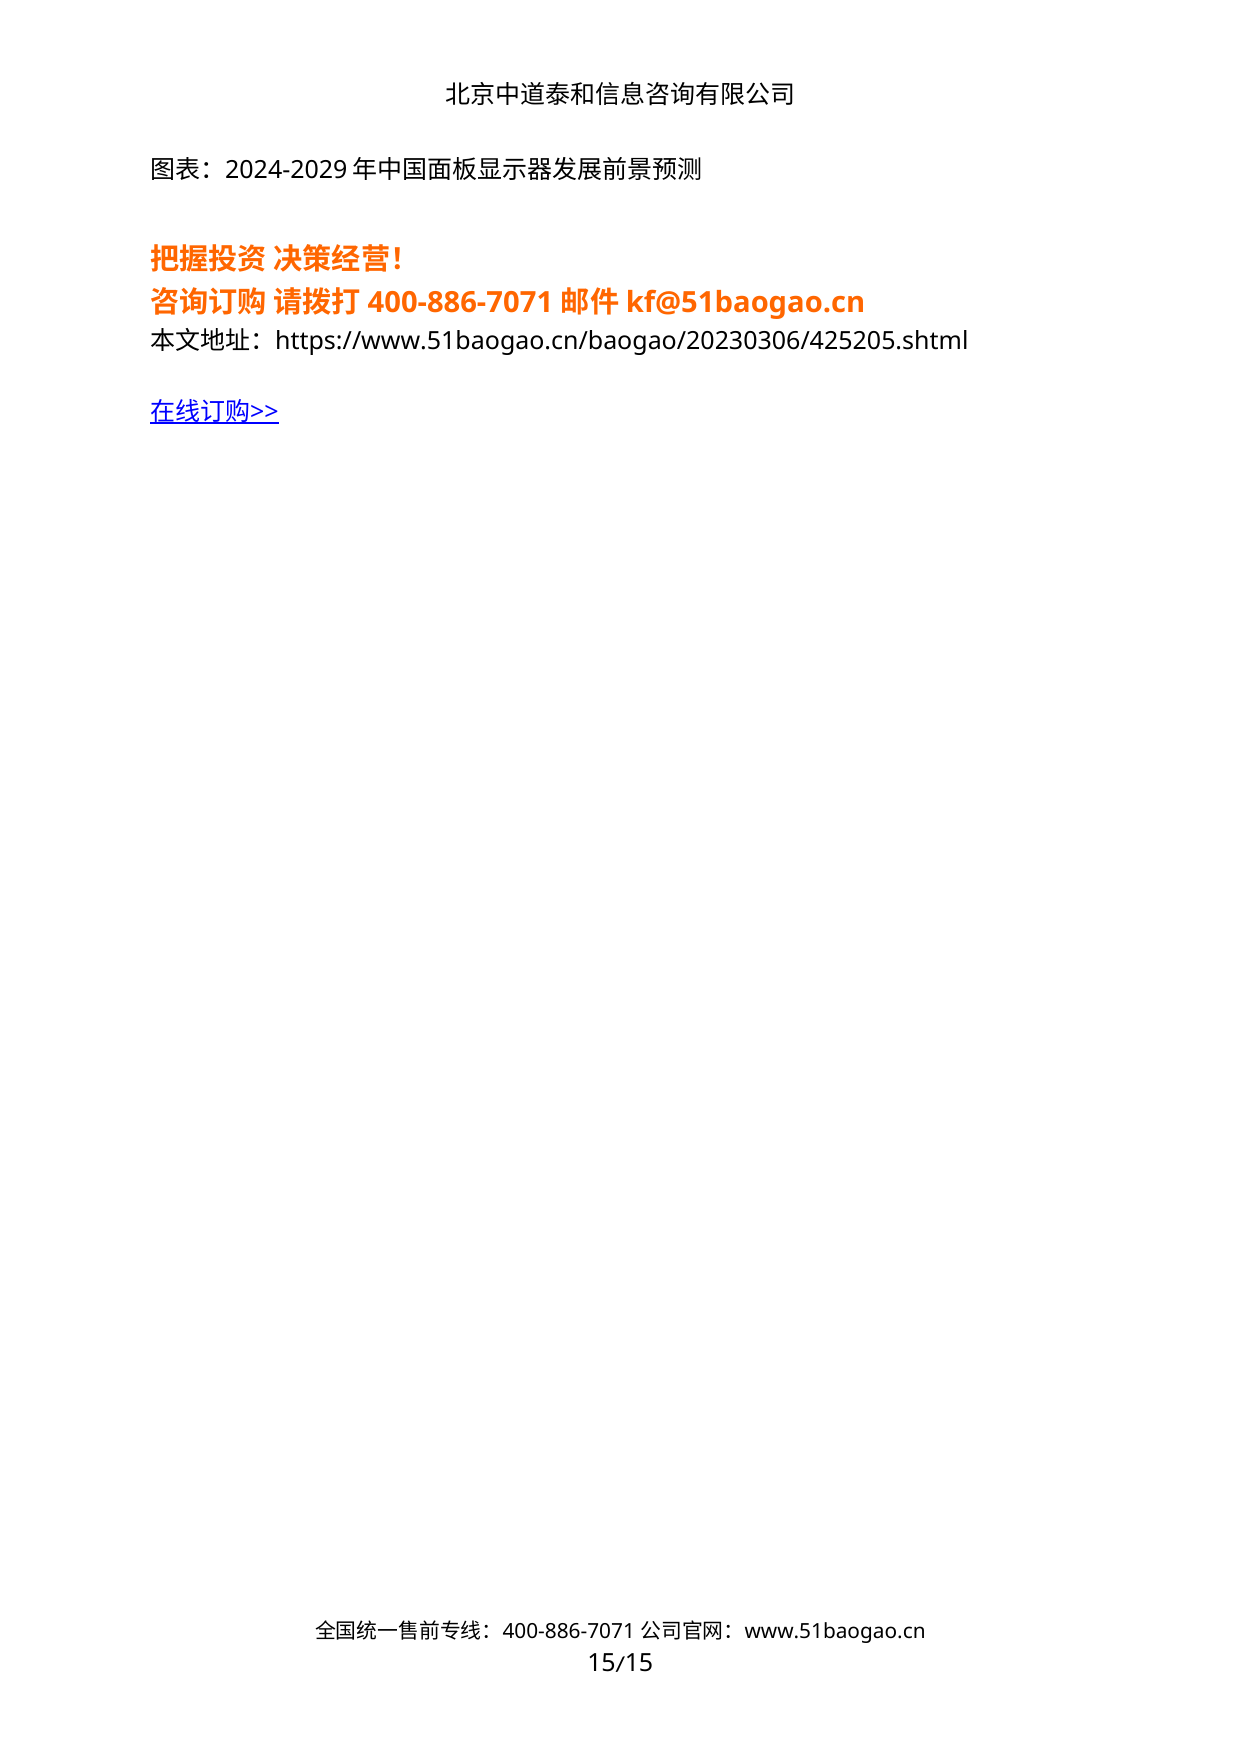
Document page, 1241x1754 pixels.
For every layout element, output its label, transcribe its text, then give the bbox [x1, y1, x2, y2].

text 把握投资 决策经营！咨询订购 请拨打 400-886-7071 邮件 kf@51baogao.cn本文地址：https://www.51baogao.cn/baogao/20230306/425205.shtml [150, 202, 1090, 357]
text 图表：2024-2029年中国面板显示器发展前景预测 [150, 150, 1090, 186]
text 在线订购>> [150, 357, 1090, 427]
